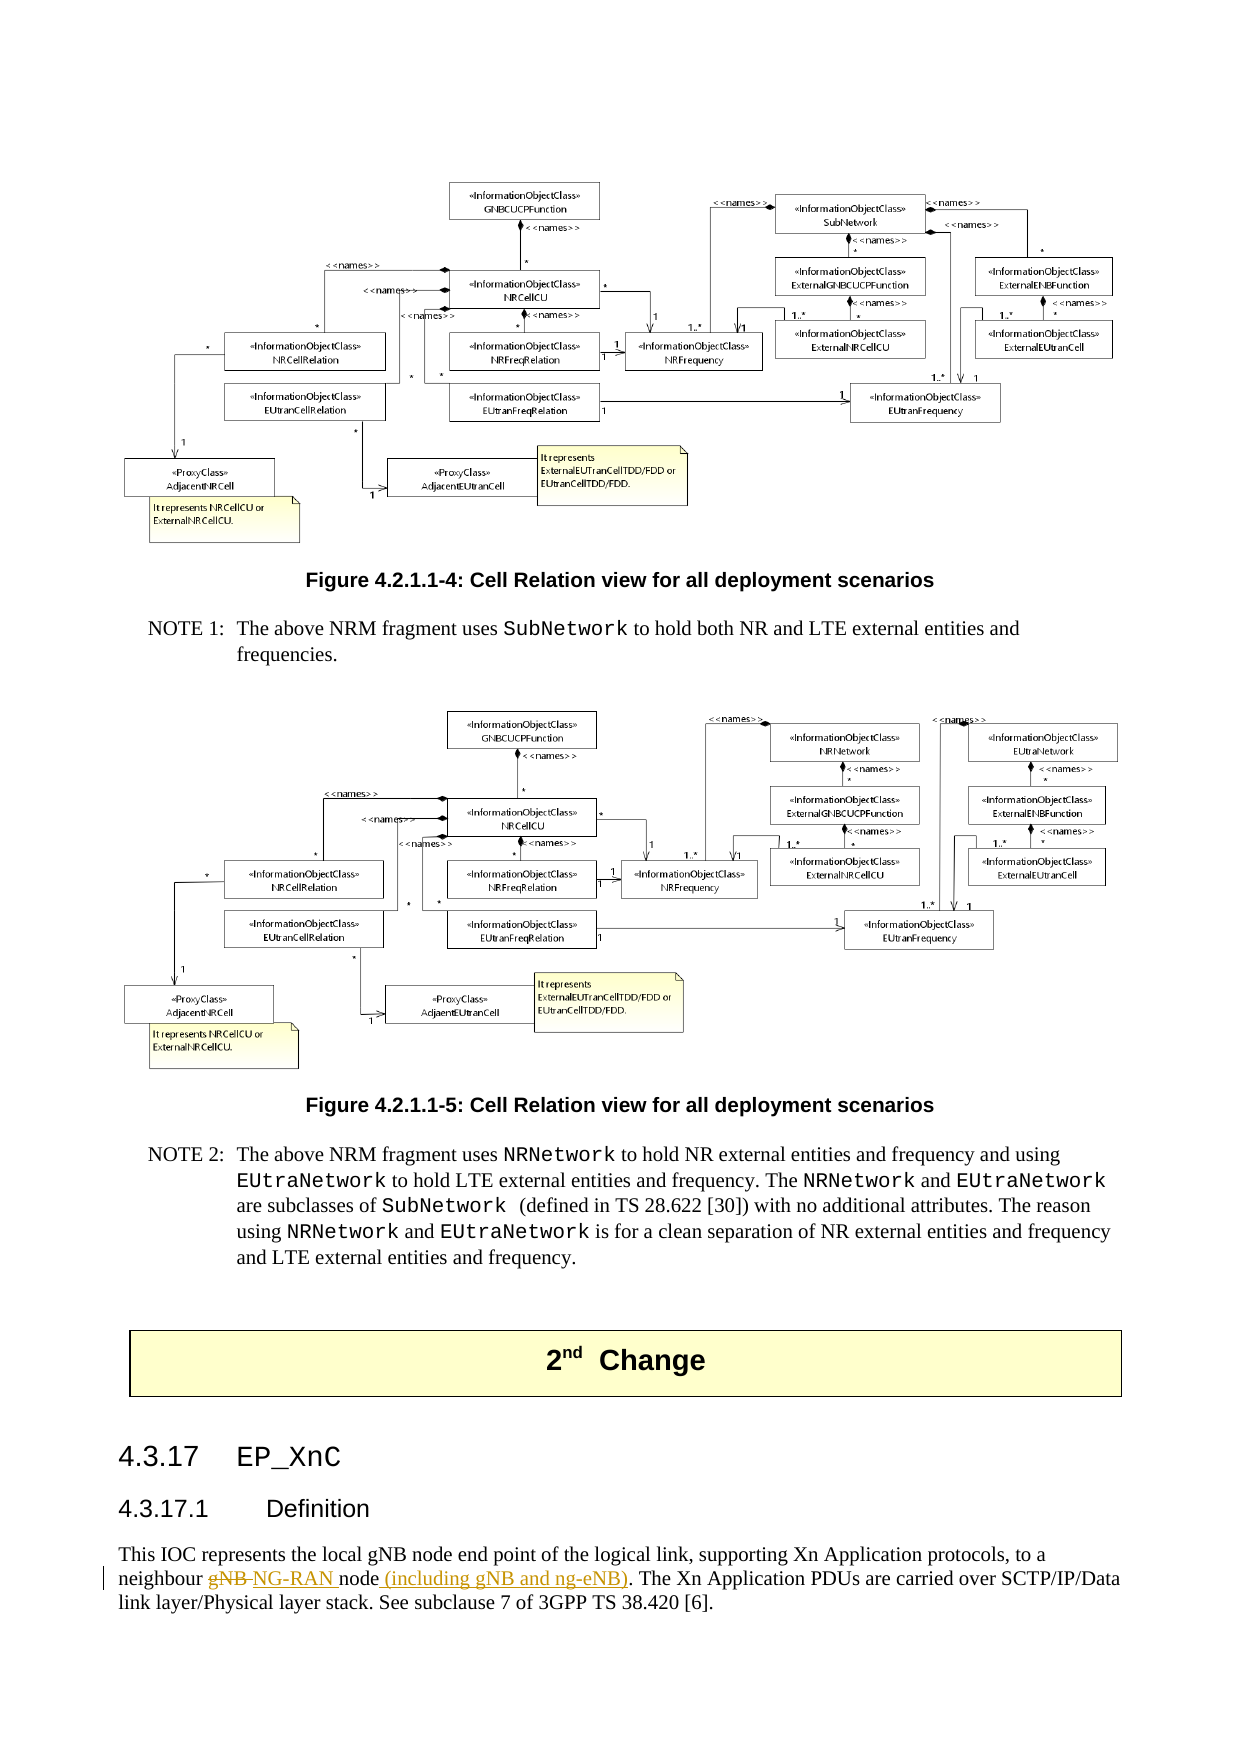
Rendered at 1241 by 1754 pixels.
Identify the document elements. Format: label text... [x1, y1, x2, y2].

table_header 2nd Change [131, 1331, 1121, 1396]
text This IOC represents the local gNB node end point of the logical link, supporting Xn Application protocols, to a neighbour node. The Xn Application PDUs are carried over SCTP/IP/Data link layer/Physical layer stack. See subclause 7 of 3GPP TS 38.420 [6]. [118, 1542, 1122, 1614]
text Figure 4.2.1.1-5: Cell Relation view for all deployment scenarios [118, 1093, 1122, 1117]
subtitle 4.3.17.1 Definition [118, 1494, 1122, 1523]
text NOTE 2: The above NRM fragment uses NRNetwork to hold NR external entities and frequency and using EUtraNetwork to hold LTE external entities and frequency. The NRNetwork and EUtraNetwork are subclasses of SubNetwork (defined in TS 28.622 [30]) with no additional attributes. The reason using NRNetwork and EUtraNetwork is for a clean separation of NR external entities and frequency and LTE external entities and frequency. [148, 1142, 1122, 1269]
picture [118, 685, 1124, 1075]
picture [118, 147, 1122, 549]
text NOTE 1: The above NRM fragment uses SubNetwork to hold both NR and LTE external entities and frequencies. [148, 616, 1122, 666]
subtitle 4.3.17 EP_XnC [118, 1439, 1122, 1476]
text Figure 4.2.1.1-4: Cell Relation view for all deployment scenarios [118, 567, 1122, 591]
